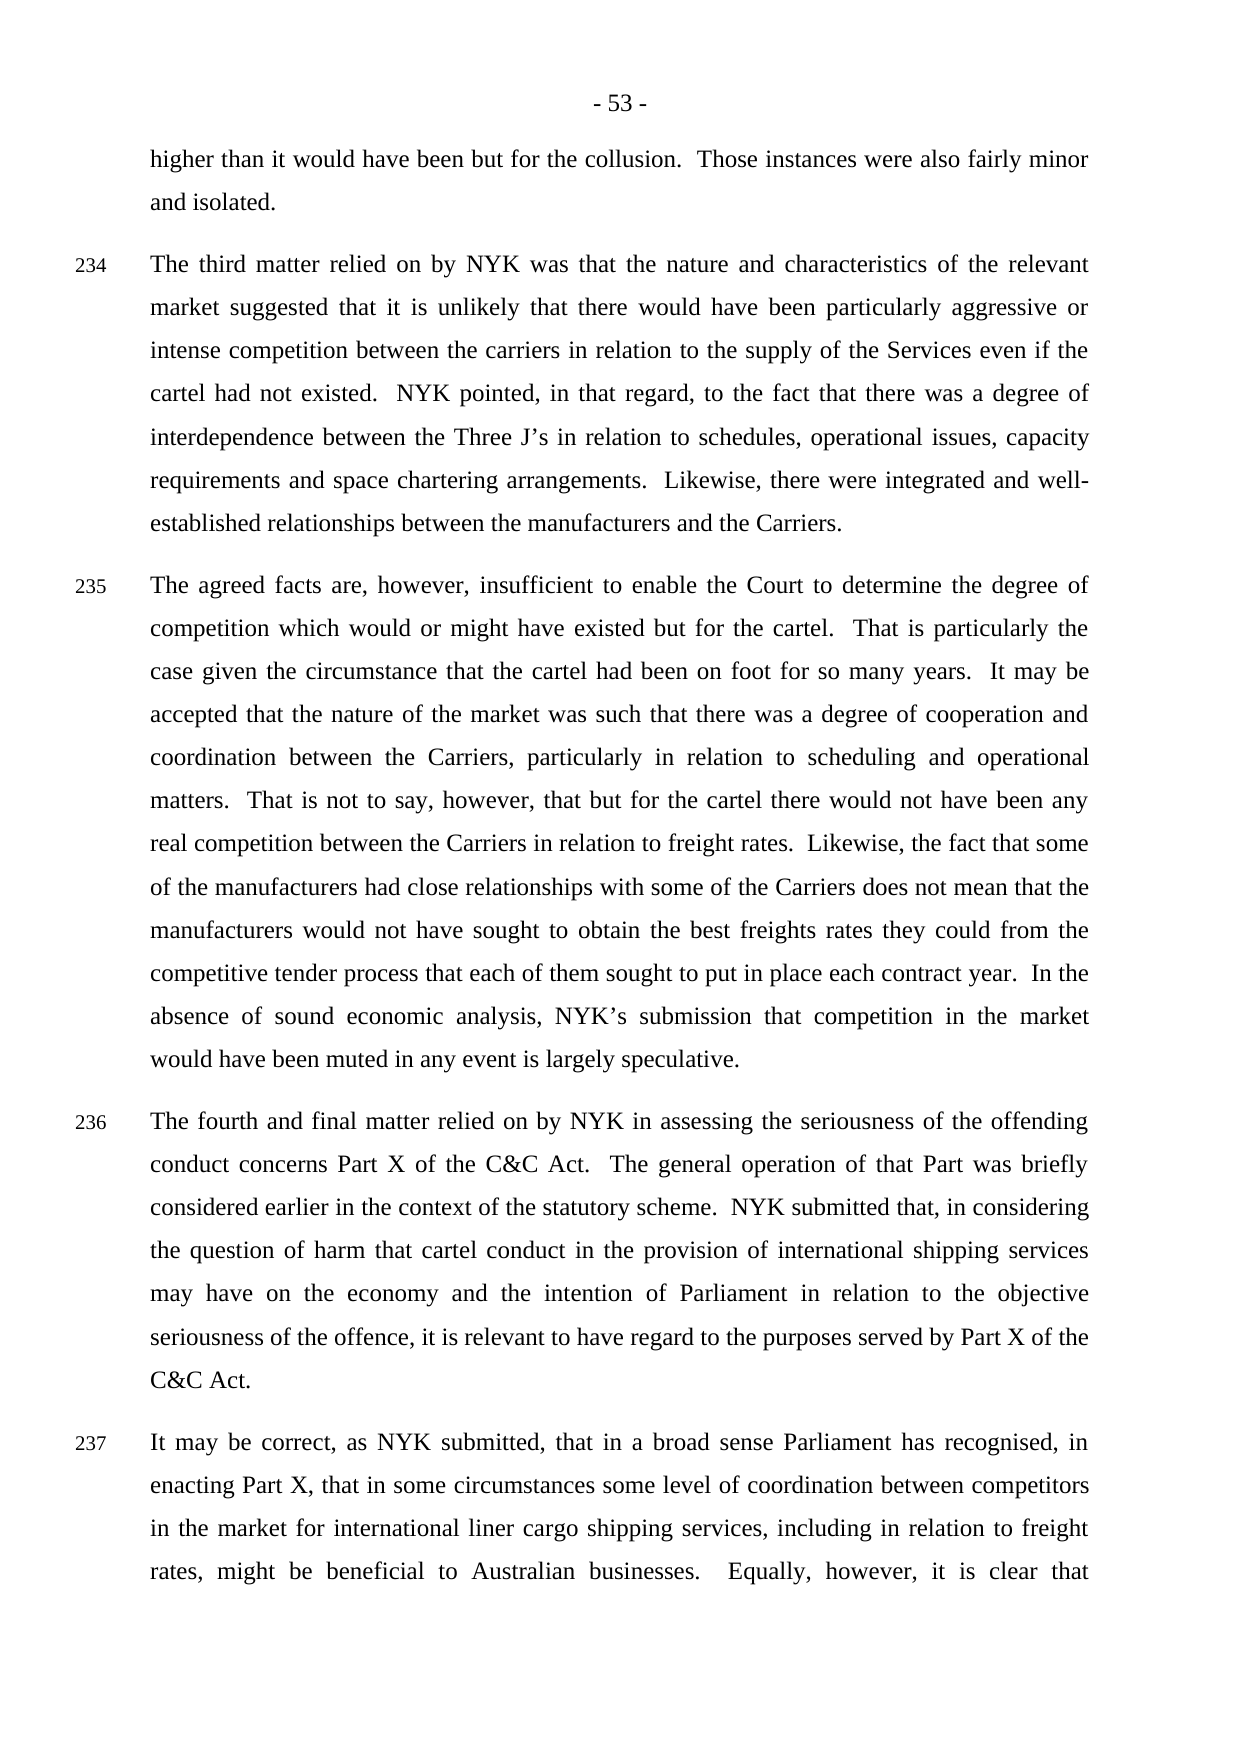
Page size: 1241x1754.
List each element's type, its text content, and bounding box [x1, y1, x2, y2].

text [75, 1427, 1090, 1585]
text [75, 144, 1090, 216]
text The third matter relied on by NYK was that the nature and characteristics of the relevant market suggested that it is unlikely that there would have been particularly aggressive or intense competition between the carriers in relation to the supply of the Services even if the cartel had not existed. NYK pointed, in that regard, to the fact that there was a degree of interdependence between the Three J’s in relation to schedules, operational issues, capacity requirements and space chartering arrangements. Likewise, there were integrated and well-established relationships between the manufacturers and the Carriers. [75, 249, 1090, 537]
text The agreed facts are, however, insufficient to enable the Court to determine the degree of competition which would or might have existed but for the cartel. That is particularly the case given the circumstance that the cartel had been on foot for so many years. It may be accepted that the nature of the market was such that there was a degree of cooperation and coordination between the Carriers, particularly in relation to scheduling and operational matters. That is not to say, however, that but for the cartel there would not have been any real competition between the Carriers in relation to freight rates. Likewise, the fact that some of the manufacturers had close relationships with some of the Carriers does not mean that the manufacturers would not have sought to obtain the best freights rates they could from the competitive tender process that each of them sought to put in place each contract year. In the absence of sound economic analysis, NYK’s submission that competition in the market would have been muted in any event is largely speculative. [75, 570, 1090, 1073]
text The fourth and final matter relied on by NYK in assessing the seriousness of the offending conduct concerns Part X of the C&C Act. The general operation of that Part was briefly considered earlier in the context of the statutory scheme. NYK submitted that, in considering the question of harm that cartel conduct in the provision of international shipping services may have on the economy and the intention of Parliament in relation to the objective seriousness of the offence, it is relevant to have regard to the purposes served by Part X of the C&C Act. [75, 1106, 1090, 1393]
